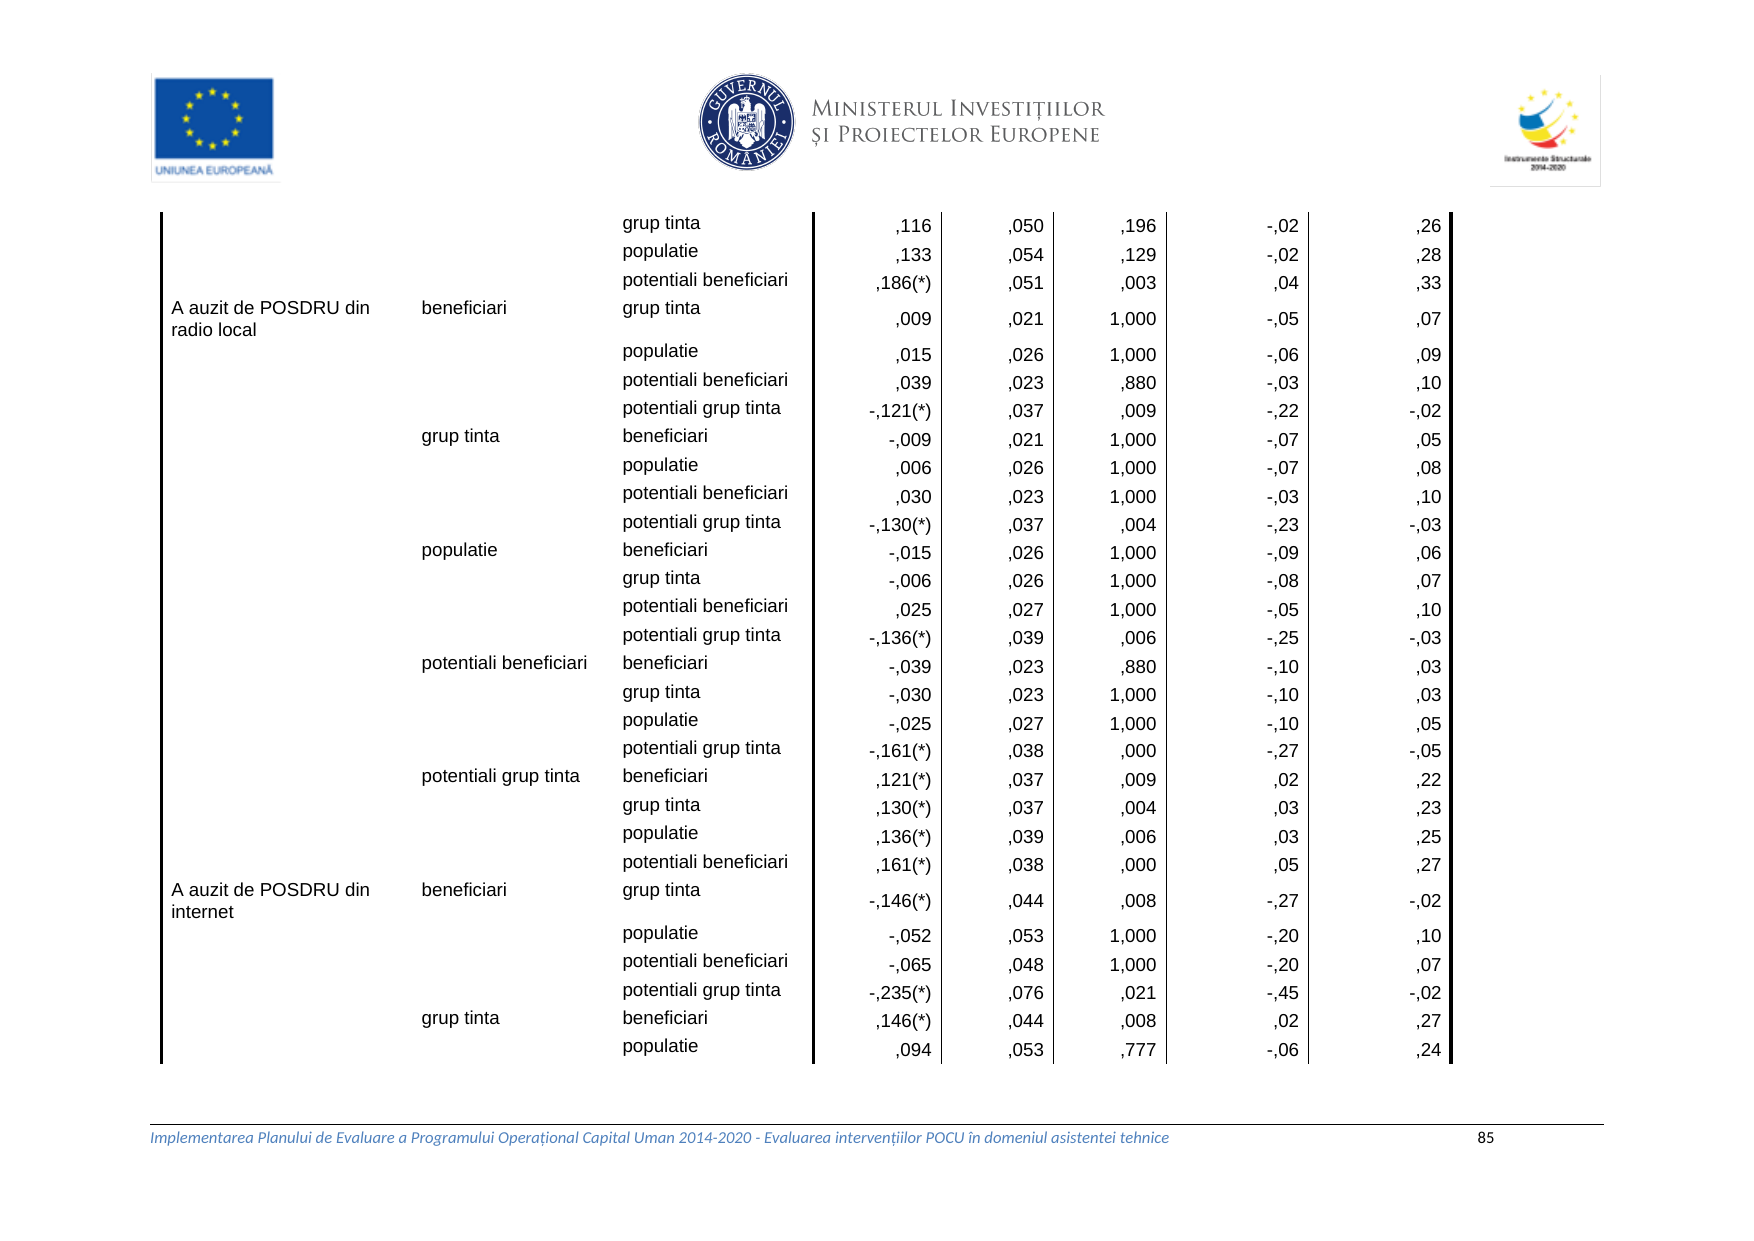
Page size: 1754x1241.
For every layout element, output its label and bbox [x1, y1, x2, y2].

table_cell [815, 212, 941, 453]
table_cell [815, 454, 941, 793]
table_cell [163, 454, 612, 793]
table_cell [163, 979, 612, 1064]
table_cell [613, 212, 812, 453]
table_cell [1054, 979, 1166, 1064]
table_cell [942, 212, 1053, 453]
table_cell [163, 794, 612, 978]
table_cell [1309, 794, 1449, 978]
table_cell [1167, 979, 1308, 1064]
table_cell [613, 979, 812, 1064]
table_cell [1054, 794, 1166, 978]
picture [1490, 75, 1604, 190]
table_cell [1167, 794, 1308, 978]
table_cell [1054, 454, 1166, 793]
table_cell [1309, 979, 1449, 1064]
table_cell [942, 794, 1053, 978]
picture [150, 73, 282, 184]
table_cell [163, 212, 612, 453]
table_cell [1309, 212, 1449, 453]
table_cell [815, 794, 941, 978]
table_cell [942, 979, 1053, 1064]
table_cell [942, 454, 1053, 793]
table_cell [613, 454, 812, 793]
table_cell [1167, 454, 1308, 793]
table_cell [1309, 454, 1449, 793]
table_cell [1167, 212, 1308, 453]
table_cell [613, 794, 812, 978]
picture [688, 65, 1108, 176]
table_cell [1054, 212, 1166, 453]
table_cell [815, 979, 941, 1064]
